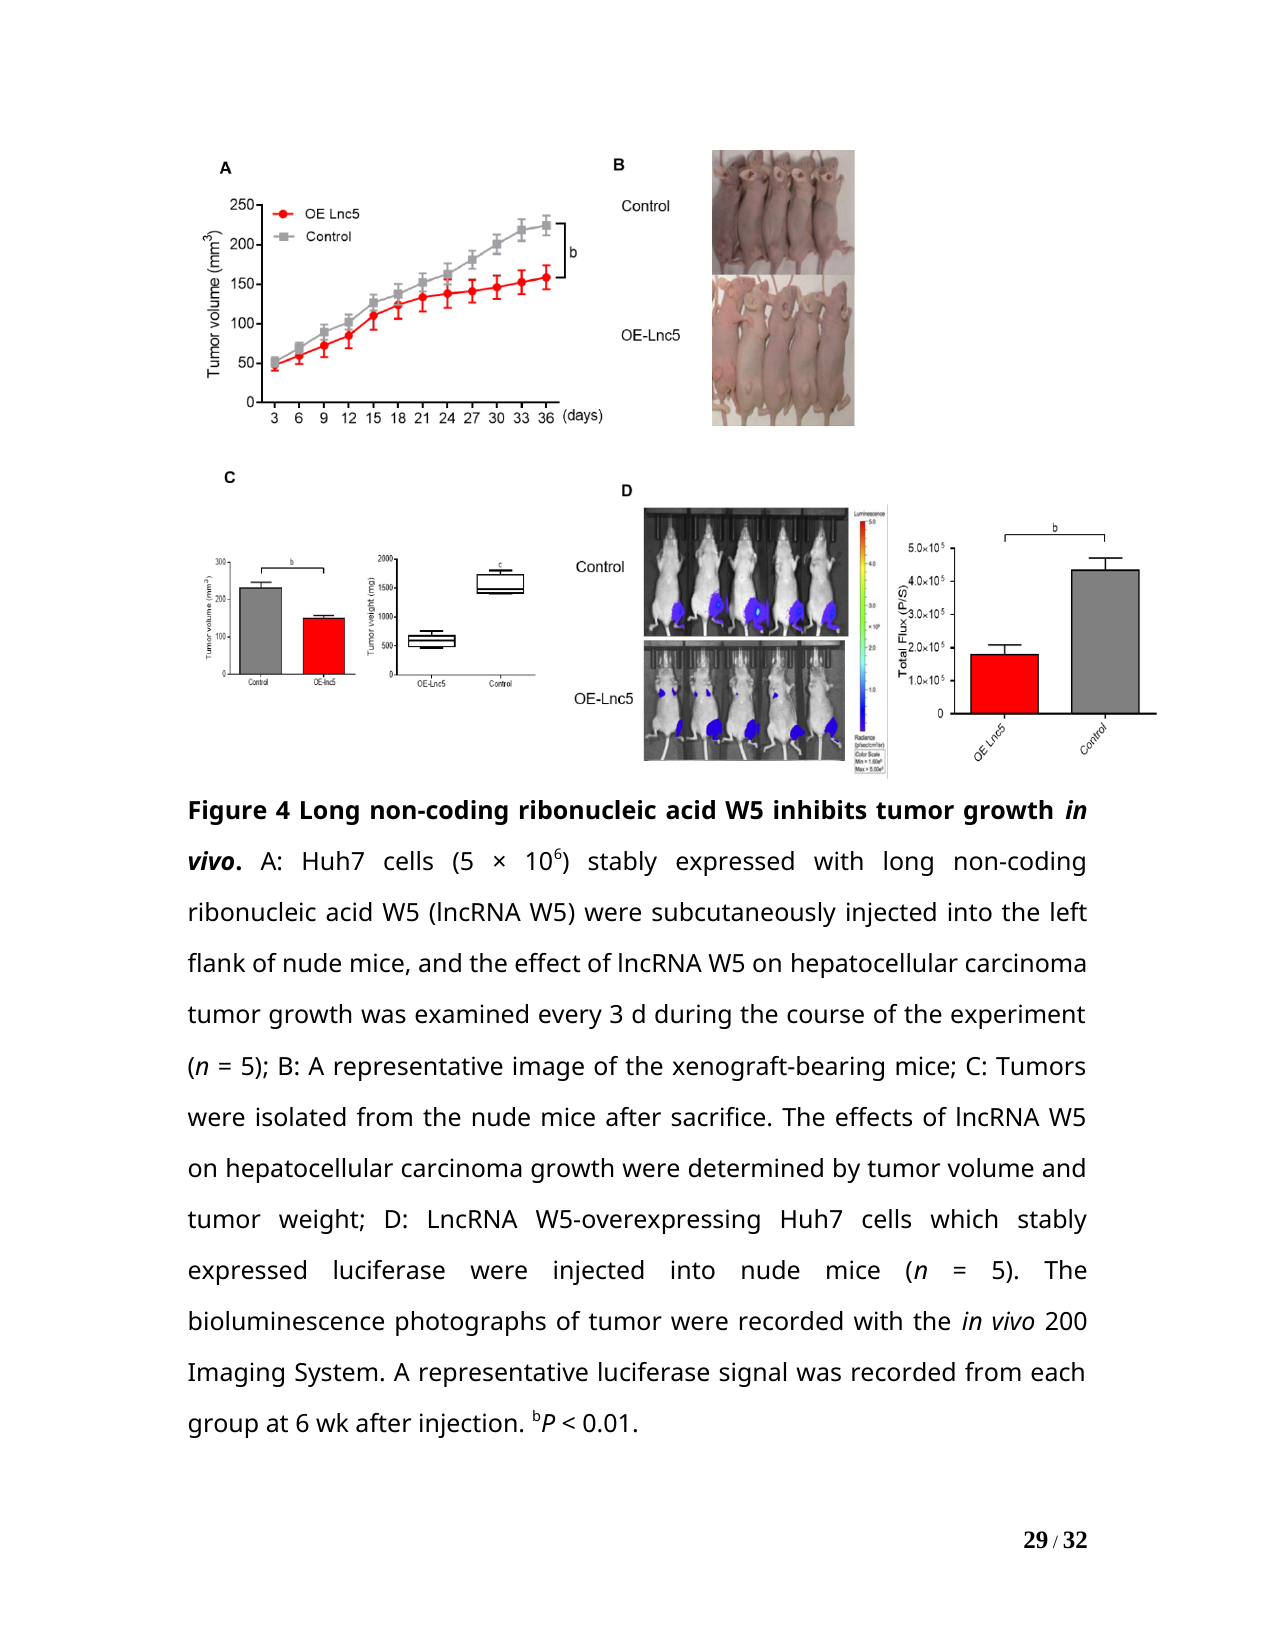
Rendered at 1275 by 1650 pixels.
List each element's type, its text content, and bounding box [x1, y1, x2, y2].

text Figure 4 Long non-coding ribonucleic acid W5 inhibits tumor growth in vivo. A: Huh7 cells (5 × 106) stably expressed with long non-coding ribonucleic acid W5 (lncRNA W5) were subcutaneously injected into the left flank of nude mice, and the effect of lncRNA W5 on hepatocellular carcinoma tumor growth was examined every 3 d during the course of the experiment (n = 5); B: A representative image of the xenograft-bearing mice; C: Tumors were isolated from the nude mice after sacrifice. The effects of lncRNA W5 on hepatocellular carcinoma growth were determined by tumor volume and tumor weight; D: LncRNA W5-overexpressing Huh7 cells which stably expressed luciferase were injected into nude mice (n = 5). The bioluminescence photographs of tumor were recorded with the in vivo 200 Imaging System. A representative luciferase signal was recorded from each group at 6 wk after injection. bP < 0.01. [187, 793, 1087, 1439]
picture [187, 150, 1163, 779]
